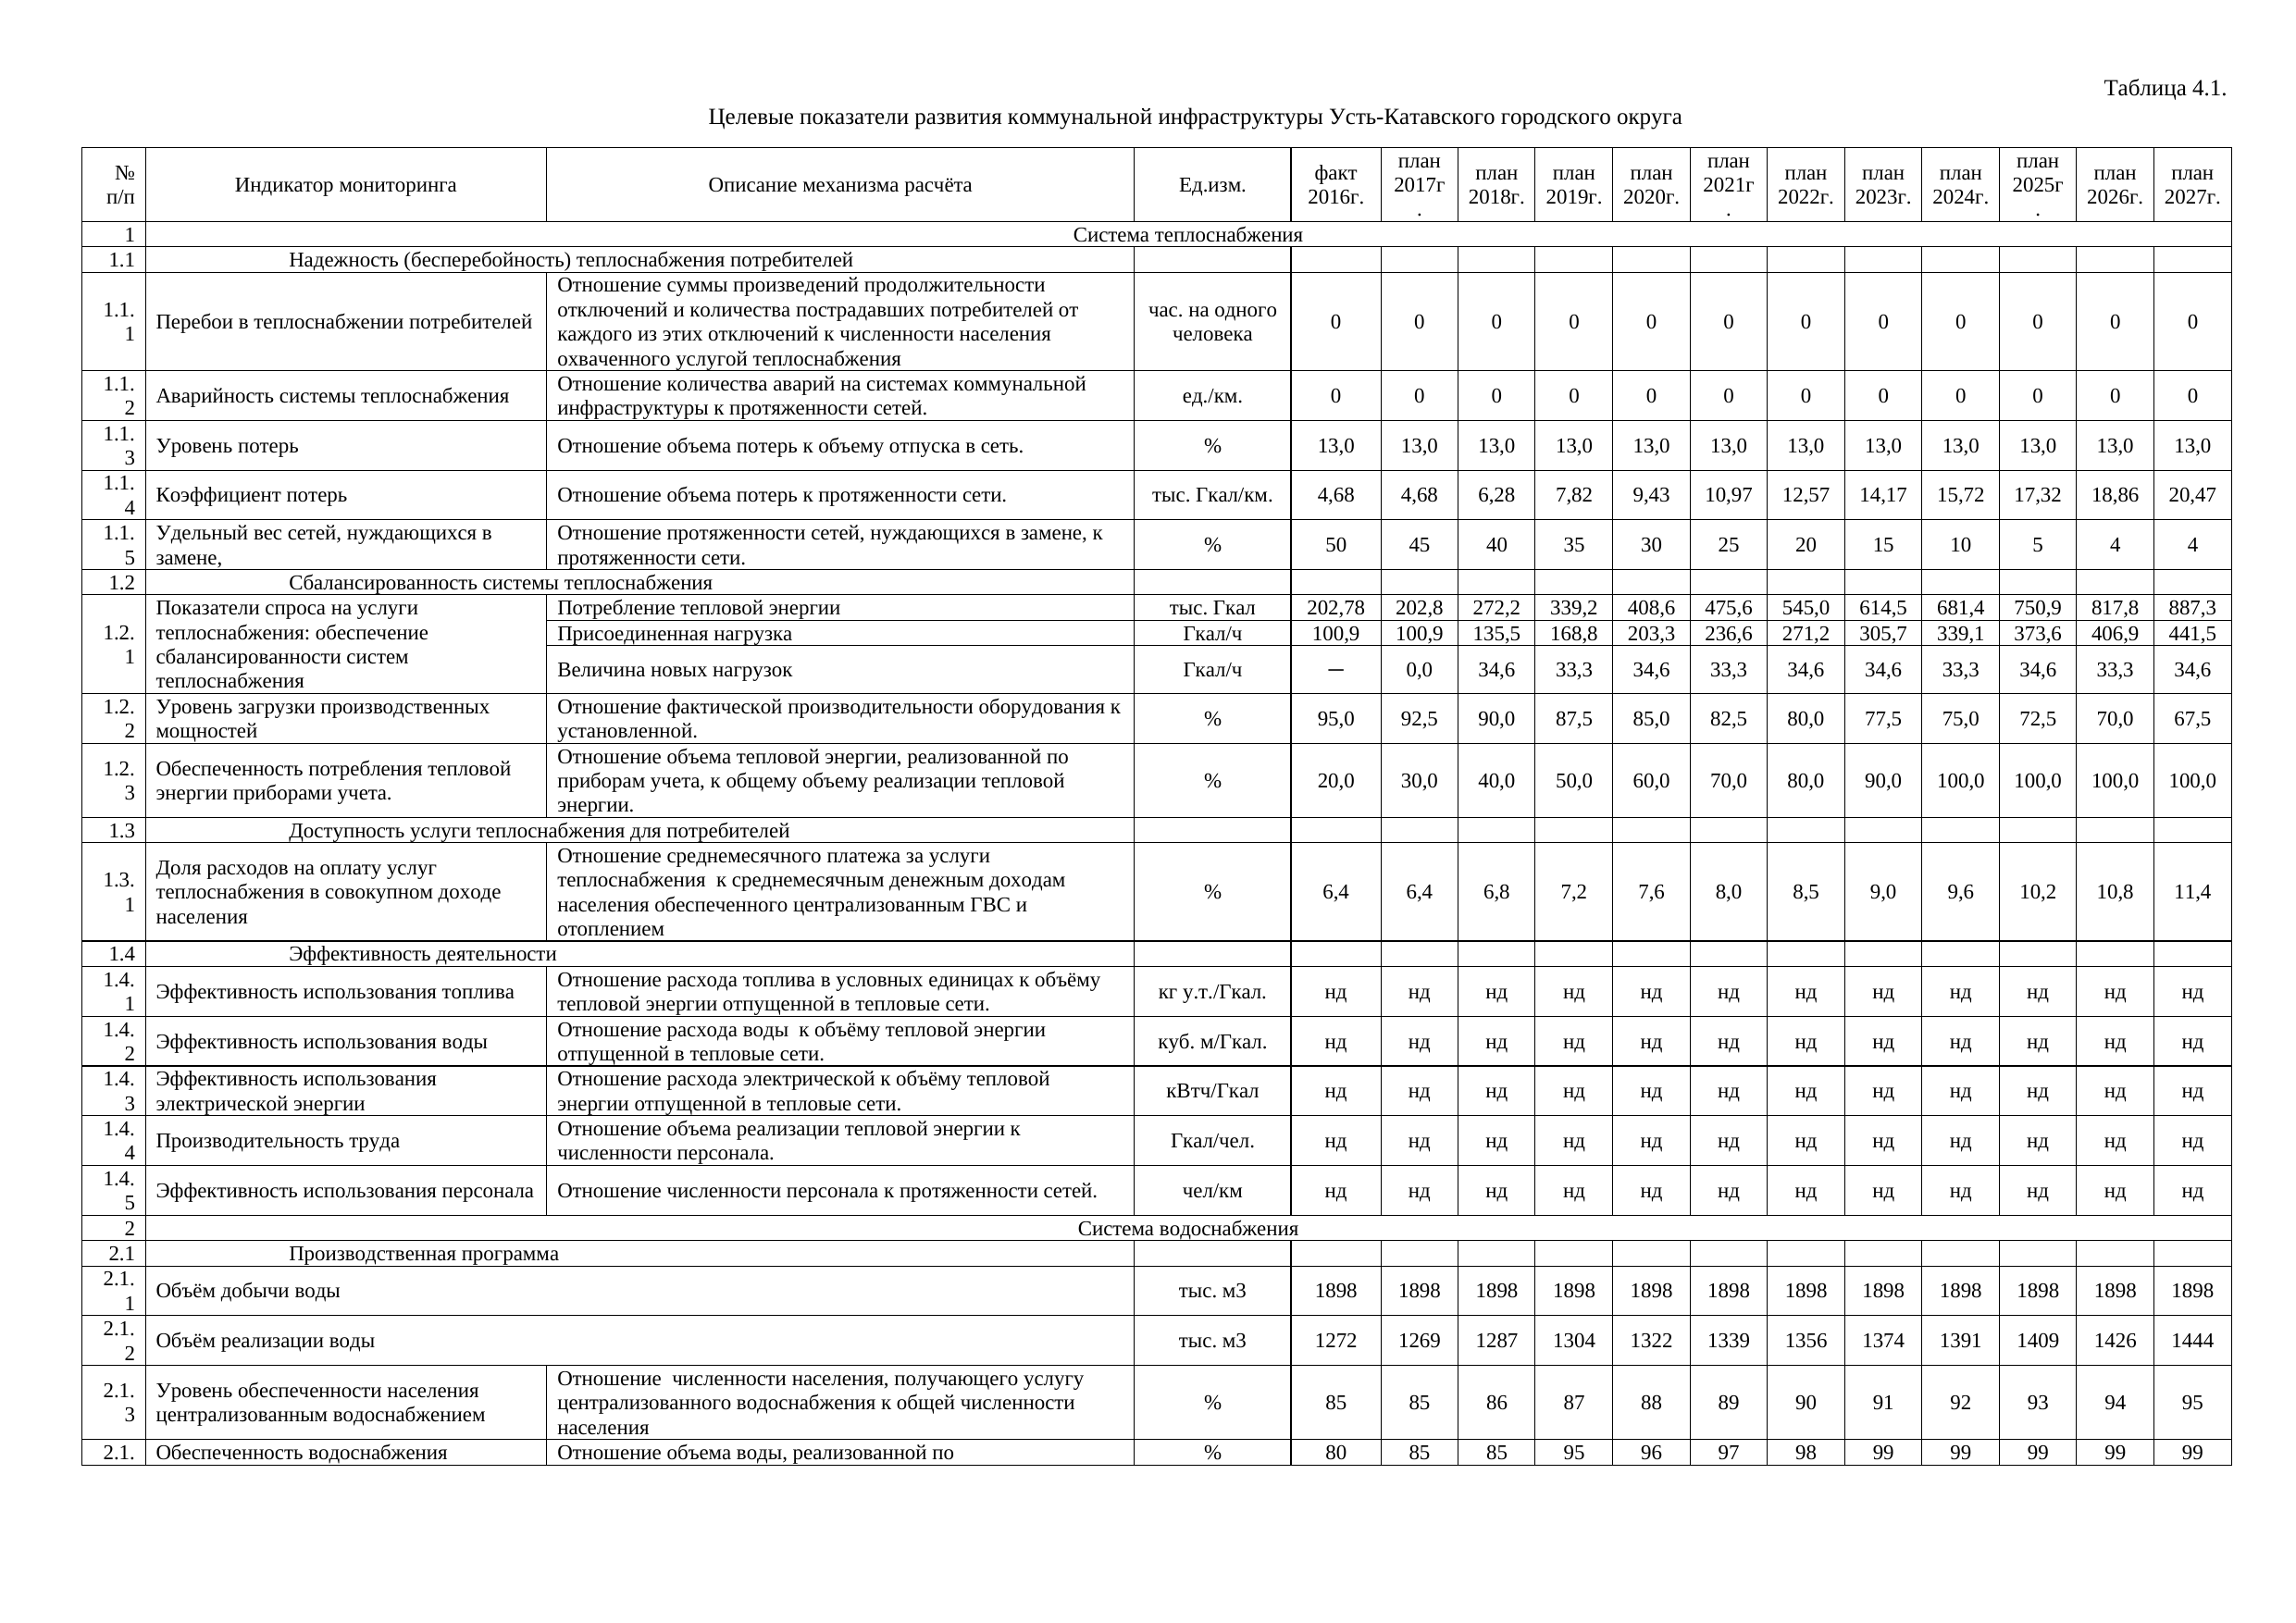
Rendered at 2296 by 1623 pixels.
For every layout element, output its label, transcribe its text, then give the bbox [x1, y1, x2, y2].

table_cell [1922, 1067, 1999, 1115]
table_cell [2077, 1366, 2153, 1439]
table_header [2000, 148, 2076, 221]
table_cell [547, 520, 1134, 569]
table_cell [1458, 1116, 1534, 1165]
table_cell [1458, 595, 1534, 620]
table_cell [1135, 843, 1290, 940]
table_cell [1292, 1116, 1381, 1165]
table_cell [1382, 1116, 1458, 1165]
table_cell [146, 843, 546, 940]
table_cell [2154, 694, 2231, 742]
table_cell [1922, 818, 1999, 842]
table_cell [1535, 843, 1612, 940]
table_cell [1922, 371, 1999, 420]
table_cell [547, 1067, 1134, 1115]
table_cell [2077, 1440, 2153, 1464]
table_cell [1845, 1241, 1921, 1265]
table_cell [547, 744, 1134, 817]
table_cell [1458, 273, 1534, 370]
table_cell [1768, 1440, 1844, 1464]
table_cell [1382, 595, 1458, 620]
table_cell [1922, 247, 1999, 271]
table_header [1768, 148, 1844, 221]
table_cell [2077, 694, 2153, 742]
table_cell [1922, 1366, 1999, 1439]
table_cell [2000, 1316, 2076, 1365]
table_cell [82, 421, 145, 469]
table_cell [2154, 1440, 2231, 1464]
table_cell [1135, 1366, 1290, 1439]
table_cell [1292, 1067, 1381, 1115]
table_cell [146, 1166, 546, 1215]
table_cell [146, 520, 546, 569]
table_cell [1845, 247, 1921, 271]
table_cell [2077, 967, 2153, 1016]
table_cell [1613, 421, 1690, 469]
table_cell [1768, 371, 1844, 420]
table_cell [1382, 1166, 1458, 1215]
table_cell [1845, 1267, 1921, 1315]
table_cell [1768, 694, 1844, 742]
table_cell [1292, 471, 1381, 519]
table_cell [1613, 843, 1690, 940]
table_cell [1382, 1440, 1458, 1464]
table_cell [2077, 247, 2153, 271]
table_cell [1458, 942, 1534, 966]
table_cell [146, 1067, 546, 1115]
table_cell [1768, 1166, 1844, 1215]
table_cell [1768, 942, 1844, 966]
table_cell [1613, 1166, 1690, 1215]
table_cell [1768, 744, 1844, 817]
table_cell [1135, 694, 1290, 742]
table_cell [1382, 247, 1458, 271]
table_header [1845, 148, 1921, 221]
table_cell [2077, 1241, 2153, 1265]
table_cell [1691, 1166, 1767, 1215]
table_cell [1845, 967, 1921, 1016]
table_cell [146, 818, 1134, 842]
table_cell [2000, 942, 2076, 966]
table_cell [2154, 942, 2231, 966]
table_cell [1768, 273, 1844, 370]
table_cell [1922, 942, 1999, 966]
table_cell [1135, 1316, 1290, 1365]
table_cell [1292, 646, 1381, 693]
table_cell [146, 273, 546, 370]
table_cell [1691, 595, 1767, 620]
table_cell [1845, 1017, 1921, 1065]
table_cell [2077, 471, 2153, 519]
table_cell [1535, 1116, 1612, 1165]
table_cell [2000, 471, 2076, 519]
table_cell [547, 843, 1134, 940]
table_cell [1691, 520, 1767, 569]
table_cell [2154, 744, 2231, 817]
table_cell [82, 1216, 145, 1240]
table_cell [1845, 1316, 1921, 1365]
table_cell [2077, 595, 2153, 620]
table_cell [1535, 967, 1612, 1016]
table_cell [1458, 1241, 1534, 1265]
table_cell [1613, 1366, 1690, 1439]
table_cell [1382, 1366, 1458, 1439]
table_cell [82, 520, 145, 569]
text Целевые показатели развития коммунальной инфраструктуры Усть-Катавского городского округа [82, 103, 2227, 129]
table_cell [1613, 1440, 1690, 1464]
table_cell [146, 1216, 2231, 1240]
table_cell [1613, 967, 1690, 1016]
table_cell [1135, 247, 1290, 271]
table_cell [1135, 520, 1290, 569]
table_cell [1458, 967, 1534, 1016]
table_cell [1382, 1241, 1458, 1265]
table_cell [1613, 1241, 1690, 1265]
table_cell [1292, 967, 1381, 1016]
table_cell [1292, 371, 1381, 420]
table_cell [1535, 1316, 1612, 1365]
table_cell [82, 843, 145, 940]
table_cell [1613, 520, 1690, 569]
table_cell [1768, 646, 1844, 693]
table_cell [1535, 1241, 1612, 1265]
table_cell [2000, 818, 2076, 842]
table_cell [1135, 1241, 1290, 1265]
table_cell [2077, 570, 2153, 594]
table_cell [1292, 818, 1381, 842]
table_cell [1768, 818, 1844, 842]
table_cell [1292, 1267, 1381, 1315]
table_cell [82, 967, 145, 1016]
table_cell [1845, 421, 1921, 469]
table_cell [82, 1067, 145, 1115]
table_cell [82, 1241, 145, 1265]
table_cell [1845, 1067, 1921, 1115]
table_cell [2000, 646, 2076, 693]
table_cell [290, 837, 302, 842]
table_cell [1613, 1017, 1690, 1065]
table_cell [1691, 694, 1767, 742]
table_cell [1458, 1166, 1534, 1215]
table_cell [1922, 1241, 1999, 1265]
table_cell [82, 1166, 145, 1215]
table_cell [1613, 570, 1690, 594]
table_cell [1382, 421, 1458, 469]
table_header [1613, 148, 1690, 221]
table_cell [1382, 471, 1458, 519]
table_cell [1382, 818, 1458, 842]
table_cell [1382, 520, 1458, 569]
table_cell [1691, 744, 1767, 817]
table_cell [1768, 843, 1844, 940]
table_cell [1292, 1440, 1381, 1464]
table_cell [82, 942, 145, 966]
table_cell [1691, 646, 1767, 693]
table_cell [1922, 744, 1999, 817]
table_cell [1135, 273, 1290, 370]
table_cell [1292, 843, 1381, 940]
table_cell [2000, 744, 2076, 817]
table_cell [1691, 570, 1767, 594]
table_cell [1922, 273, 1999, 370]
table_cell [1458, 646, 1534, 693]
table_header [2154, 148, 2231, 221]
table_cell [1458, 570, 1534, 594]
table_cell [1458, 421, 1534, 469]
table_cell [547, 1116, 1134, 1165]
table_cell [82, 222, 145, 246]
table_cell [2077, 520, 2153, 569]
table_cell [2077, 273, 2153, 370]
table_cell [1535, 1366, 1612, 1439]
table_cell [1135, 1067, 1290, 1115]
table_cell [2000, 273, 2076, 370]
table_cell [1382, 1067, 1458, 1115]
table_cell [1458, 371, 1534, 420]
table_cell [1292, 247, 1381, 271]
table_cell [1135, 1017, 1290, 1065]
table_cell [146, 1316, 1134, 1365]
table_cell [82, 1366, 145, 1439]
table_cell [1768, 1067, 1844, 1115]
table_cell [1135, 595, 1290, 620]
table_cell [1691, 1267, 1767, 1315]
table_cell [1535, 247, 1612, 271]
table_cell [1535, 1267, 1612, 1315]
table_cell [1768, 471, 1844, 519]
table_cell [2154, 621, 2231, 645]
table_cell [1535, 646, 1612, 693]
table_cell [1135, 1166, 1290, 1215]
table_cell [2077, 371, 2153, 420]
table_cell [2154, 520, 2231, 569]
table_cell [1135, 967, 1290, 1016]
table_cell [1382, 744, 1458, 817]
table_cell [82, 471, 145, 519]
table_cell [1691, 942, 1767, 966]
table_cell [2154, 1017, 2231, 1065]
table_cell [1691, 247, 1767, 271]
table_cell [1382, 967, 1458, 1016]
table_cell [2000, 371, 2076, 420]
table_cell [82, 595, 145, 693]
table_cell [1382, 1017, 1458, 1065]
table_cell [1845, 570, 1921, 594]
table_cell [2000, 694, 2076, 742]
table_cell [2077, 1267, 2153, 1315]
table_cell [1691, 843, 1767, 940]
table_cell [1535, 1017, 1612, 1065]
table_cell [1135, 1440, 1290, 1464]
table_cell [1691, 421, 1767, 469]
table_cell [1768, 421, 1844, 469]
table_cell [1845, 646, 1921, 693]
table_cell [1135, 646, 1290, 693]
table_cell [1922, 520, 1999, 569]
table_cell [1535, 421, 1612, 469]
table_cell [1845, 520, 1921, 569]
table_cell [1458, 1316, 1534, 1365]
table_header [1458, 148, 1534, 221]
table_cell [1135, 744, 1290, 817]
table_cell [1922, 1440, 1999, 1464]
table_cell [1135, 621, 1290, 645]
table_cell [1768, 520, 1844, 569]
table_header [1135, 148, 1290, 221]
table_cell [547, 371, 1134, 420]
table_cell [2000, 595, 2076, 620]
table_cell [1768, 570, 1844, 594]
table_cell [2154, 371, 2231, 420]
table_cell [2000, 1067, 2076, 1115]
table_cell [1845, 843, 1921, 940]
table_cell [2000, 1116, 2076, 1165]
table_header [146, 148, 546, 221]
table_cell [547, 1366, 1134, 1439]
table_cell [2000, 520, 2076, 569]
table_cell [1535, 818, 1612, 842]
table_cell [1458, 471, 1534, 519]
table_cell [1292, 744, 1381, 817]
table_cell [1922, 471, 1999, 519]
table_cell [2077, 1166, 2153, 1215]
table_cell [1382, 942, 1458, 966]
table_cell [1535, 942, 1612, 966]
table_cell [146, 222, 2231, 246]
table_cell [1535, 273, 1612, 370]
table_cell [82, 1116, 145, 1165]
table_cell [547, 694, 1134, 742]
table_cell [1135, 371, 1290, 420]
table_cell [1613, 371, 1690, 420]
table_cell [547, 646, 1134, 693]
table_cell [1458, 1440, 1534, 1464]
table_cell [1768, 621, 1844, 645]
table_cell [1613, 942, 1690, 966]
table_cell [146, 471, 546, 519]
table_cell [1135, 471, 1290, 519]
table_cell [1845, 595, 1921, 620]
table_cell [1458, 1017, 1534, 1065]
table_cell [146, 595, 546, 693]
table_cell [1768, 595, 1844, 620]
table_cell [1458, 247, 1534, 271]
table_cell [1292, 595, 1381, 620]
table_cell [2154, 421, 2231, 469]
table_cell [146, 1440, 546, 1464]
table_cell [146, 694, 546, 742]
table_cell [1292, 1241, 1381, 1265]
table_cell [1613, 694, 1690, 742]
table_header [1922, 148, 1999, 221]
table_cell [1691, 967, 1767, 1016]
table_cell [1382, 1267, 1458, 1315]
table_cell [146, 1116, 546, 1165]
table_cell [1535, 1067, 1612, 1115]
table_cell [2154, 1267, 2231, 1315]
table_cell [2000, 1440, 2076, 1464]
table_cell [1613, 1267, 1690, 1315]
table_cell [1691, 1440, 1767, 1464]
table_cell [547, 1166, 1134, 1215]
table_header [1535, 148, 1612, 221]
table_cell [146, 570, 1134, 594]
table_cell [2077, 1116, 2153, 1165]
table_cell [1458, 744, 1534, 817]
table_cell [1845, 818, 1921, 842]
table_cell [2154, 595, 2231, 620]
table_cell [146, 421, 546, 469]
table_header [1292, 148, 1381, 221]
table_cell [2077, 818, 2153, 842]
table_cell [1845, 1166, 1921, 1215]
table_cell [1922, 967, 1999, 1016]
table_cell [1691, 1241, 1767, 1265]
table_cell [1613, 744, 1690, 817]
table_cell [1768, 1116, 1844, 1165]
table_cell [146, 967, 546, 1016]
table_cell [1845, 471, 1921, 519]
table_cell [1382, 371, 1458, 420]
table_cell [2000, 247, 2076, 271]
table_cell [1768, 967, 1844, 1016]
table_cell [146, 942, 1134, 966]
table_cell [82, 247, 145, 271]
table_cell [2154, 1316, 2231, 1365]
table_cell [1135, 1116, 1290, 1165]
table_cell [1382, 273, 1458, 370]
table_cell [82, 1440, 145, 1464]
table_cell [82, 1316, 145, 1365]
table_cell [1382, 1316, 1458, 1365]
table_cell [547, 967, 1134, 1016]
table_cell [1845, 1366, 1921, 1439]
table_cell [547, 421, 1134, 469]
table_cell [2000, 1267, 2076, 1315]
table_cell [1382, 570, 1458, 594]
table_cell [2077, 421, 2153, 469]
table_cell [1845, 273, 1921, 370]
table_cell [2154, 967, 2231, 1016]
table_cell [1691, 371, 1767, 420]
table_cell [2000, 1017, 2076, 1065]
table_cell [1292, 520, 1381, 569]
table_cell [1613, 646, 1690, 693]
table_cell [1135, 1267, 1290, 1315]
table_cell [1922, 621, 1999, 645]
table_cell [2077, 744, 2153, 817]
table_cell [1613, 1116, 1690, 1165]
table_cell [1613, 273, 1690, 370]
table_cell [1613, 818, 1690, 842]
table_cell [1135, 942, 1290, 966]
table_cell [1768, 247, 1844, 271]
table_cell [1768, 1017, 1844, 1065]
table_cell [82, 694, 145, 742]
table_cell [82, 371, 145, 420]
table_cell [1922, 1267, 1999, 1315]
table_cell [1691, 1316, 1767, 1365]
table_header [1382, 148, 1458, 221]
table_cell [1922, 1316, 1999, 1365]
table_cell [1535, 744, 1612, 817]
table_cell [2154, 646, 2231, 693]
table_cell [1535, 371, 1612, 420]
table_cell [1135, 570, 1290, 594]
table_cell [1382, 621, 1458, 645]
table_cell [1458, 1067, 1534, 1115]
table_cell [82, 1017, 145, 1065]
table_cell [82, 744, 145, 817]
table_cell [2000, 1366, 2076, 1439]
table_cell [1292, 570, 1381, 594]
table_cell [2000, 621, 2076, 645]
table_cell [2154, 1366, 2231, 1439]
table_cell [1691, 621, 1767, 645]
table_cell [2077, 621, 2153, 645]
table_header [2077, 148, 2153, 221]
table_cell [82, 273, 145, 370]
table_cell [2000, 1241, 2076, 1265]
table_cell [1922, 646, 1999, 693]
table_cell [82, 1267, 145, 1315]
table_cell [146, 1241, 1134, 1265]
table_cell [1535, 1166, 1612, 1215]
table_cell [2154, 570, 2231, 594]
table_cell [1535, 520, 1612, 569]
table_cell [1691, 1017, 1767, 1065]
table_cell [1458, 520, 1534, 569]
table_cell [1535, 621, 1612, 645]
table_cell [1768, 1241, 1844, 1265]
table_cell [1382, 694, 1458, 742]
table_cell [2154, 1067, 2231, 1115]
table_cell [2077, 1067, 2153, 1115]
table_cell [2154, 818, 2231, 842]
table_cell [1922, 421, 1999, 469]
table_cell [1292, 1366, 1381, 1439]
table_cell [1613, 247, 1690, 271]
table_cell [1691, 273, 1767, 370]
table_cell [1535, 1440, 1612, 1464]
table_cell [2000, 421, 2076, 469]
text Таблица 4.1. [82, 74, 2227, 100]
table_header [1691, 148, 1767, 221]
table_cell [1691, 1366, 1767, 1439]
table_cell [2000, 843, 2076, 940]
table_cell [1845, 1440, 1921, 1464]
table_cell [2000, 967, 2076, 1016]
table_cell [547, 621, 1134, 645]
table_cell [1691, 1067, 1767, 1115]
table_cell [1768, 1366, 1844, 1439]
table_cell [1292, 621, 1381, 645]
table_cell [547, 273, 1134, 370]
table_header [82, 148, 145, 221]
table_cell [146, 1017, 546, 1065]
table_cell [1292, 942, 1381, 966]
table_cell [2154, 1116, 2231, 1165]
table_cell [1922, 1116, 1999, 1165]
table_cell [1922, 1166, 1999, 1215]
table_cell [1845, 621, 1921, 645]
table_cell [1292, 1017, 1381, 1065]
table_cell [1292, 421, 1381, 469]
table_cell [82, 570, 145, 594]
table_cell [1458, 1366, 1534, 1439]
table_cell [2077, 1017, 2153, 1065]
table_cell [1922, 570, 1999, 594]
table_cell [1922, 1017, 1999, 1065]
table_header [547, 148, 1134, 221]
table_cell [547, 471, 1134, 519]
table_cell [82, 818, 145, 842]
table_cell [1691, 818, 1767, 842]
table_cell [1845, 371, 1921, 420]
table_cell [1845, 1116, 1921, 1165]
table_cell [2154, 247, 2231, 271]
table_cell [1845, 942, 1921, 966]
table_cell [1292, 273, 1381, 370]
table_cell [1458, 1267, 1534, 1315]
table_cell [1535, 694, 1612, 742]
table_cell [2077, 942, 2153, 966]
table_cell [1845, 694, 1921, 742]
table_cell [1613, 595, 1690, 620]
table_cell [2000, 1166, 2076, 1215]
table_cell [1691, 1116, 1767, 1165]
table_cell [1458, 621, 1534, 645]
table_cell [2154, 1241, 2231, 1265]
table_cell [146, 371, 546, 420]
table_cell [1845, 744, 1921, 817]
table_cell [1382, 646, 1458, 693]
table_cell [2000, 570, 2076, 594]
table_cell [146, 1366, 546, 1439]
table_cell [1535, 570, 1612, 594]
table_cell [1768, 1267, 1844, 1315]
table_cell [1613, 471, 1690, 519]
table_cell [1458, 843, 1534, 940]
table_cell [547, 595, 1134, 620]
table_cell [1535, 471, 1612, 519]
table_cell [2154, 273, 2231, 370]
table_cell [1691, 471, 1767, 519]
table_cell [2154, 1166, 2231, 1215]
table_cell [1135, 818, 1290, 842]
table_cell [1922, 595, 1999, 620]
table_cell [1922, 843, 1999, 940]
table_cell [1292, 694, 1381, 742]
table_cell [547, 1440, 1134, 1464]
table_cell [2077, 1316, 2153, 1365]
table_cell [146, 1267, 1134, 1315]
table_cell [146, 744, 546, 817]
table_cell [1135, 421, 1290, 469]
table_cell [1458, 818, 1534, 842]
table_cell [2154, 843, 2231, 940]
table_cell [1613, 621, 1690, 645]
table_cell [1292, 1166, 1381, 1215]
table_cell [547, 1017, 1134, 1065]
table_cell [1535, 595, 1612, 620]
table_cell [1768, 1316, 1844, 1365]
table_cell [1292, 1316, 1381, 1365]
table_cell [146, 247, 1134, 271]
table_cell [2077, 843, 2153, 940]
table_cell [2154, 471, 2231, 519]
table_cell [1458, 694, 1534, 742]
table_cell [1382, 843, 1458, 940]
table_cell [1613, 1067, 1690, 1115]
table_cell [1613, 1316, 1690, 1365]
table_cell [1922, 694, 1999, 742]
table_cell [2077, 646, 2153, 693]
